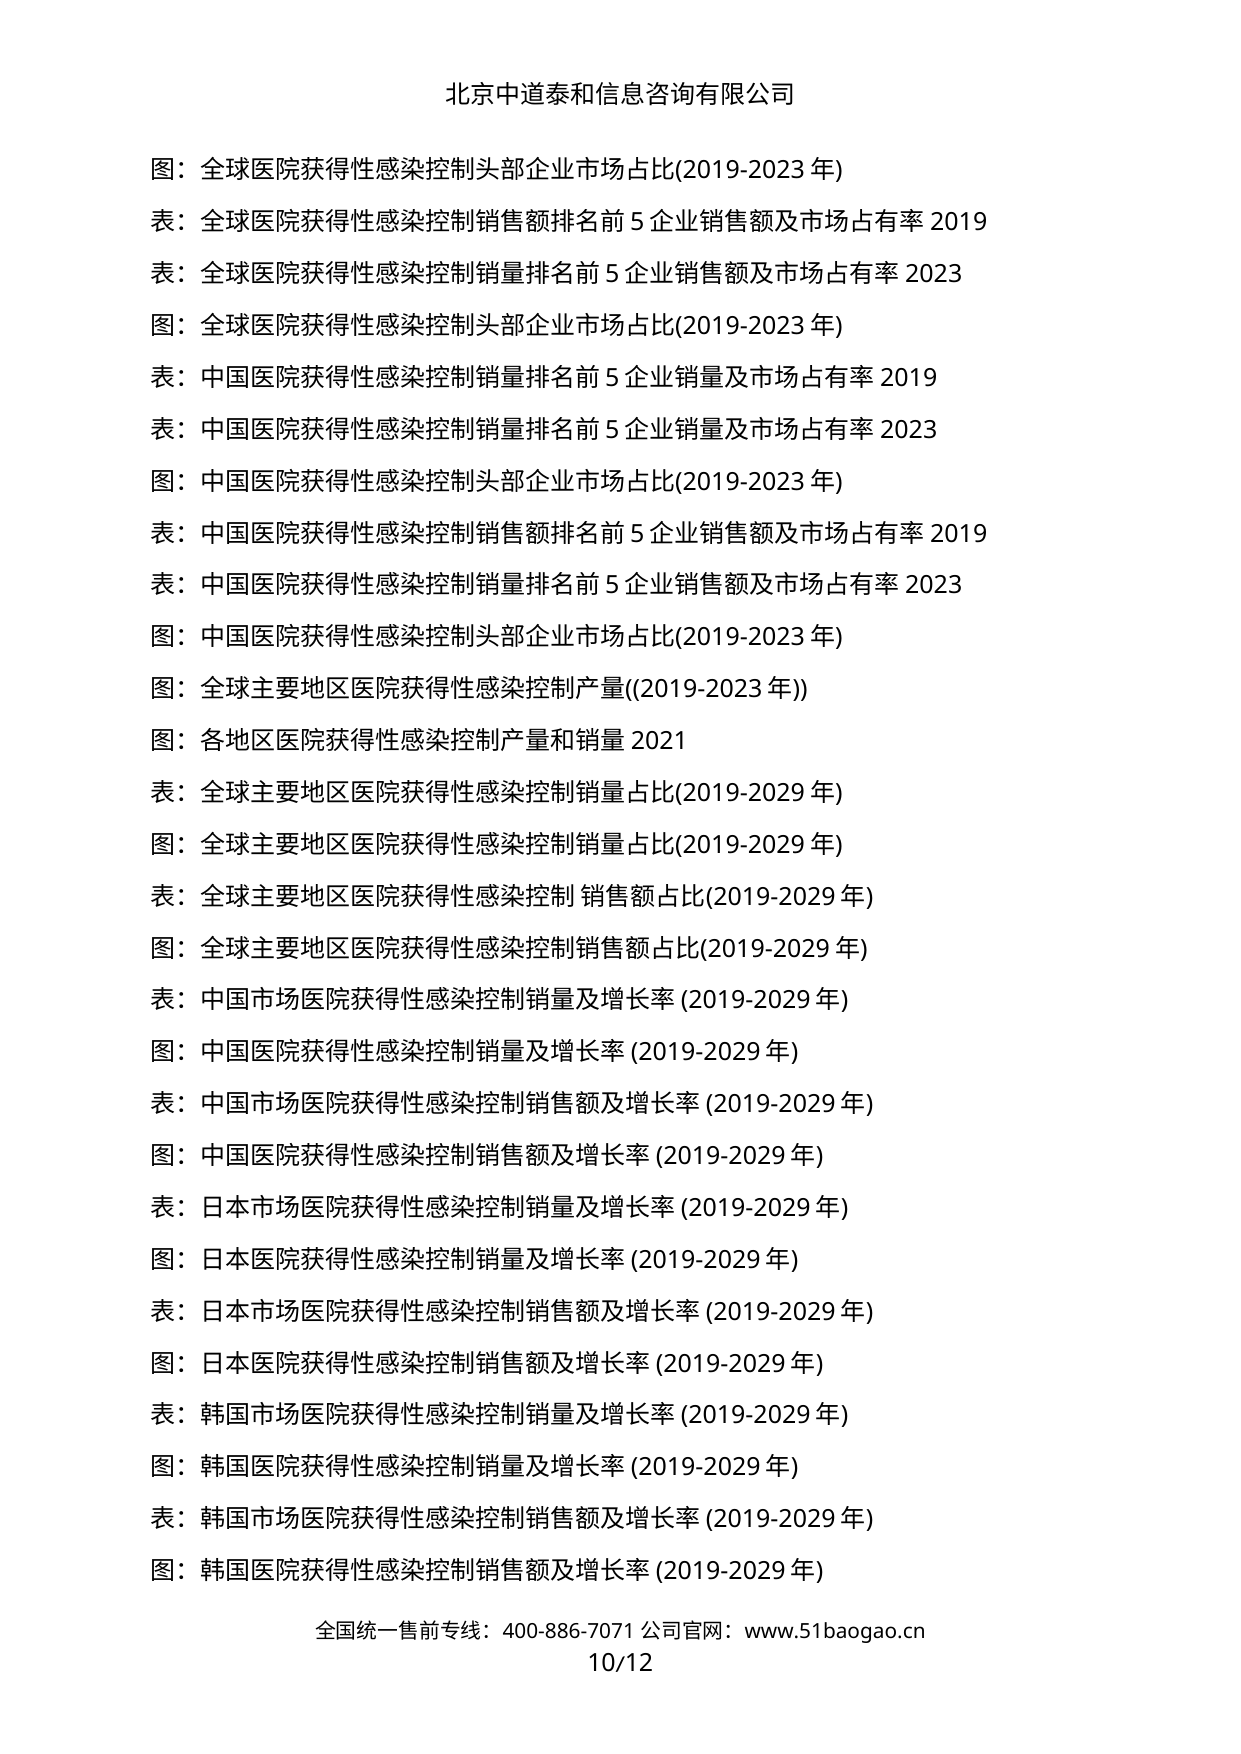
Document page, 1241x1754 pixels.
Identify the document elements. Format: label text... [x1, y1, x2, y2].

text 表：全球医院获得性感染控制销售额排名前5企业销售额及市场占有率 2019 [150, 202, 1090, 238]
text 表：中国医院获得性感染控制销量排名前5企业销量及市场占有率 2019 [150, 357, 1090, 394]
text 表：全球主要地区医院获得性感染控制 销售额占比(2019-2029年) [150, 876, 1090, 912]
text 图：各地区医院获得性感染控制产量和销量 2021 [150, 721, 1090, 757]
text 表：中国医院获得性感染控制销售额排名前5企业销售额及市场占有率 2019 [150, 513, 1090, 549]
text 图：日本医院获得性感染控制销售额及增长率 (2019-2029年) [150, 1343, 1090, 1379]
text 表：全球医院获得性感染控制销量排名前5企业销售额及市场占有率 2023 [150, 254, 1090, 290]
text 图：韩国医院获得性感染控制销售额及增长率 (2019-2029年) [150, 1551, 1090, 1587]
text 表：中国医院获得性感染控制销量排名前5企业销售额及市场占有率 2023 [150, 565, 1090, 601]
text 图：中国医院获得性感染控制销售额及增长率 (2019-2029年) [150, 1136, 1090, 1172]
text 表：日本市场医院获得性感染控制销售额及增长率 (2019-2029年) [150, 1291, 1090, 1327]
text 图：中国医院获得性感染控制头部企业市场占比(2019-2023年) [150, 617, 1090, 653]
text 表：中国医院获得性感染控制销量排名前5企业销量及市场占有率 2023 [150, 409, 1090, 446]
text 表：全球主要地区医院获得性感染控制销量占比(2019-2029年) [150, 772, 1090, 809]
text 图：全球主要地区医院获得性感染控制销售额占比(2019-2029年) [150, 928, 1090, 964]
text 图：全球医院获得性感染控制头部企业市场占比(2019-2023年) [150, 150, 1090, 186]
text 图：全球主要地区医院获得性感染控制产量((2019-2023年)) [150, 669, 1090, 705]
text 图：日本医院获得性感染控制销量及增长率 (2019-2029年) [150, 1239, 1090, 1276]
text 图：中国医院获得性感染控制头部企业市场占比(2019-2023年) [150, 461, 1090, 497]
text 表：中国市场医院获得性感染控制销量及增长率 (2019-2029年) [150, 980, 1090, 1016]
text 图：全球主要地区医院获得性感染控制销量占比(2019-2029年) [150, 824, 1090, 861]
text 图：全球医院获得性感染控制头部企业市场占比(2019-2023年) [150, 306, 1090, 342]
text 表：中国市场医院获得性感染控制销售额及增长率 (2019-2029年) [150, 1084, 1090, 1120]
text 图：韩国医院获得性感染控制销量及增长率 (2019-2029年) [150, 1447, 1090, 1483]
text 表：日本市场医院获得性感染控制销量及增长率 (2019-2029年) [150, 1187, 1090, 1224]
text 表：韩国市场医院获得性感染控制销量及增长率 (2019-2029年) [150, 1395, 1090, 1431]
text 表：韩国市场医院获得性感染控制销售额及增长率 (2019-2029年) [150, 1499, 1090, 1535]
text 图：中国医院获得性感染控制销量及增长率 (2019-2029年) [150, 1032, 1090, 1068]
